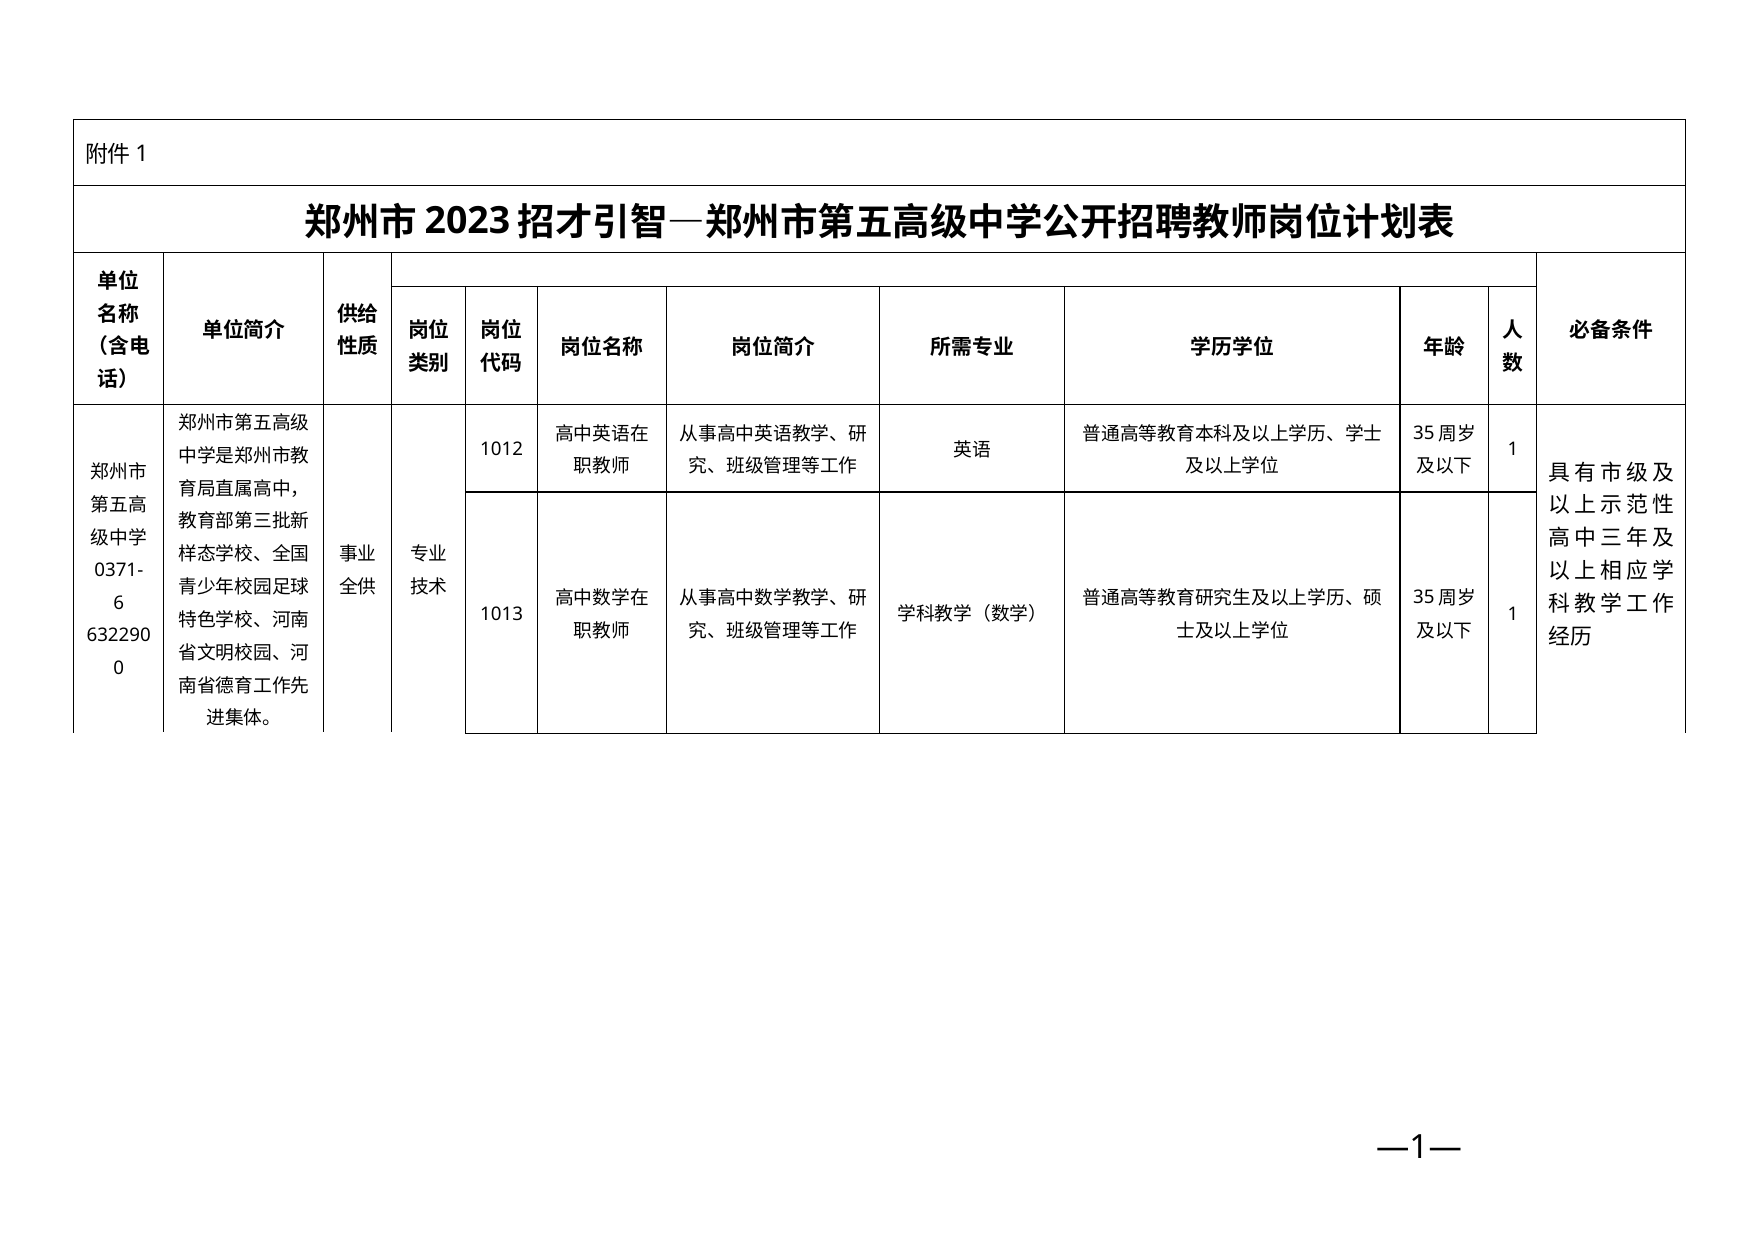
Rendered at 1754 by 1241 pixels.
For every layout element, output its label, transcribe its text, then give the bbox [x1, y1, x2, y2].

table_cell 普通高等教育本科及以上学历、学士及以上学位 [1065, 405, 1399, 491]
table_cell 学历学位 [1065, 287, 1399, 404]
table_cell 岗位类别 [392, 287, 465, 404]
table_cell 郑州市第五高级中学0371-66322900 [74, 405, 163, 733]
table_cell 1013 [466, 493, 537, 733]
table_cell 高中数学在职教师 [538, 493, 666, 733]
table_cell 郑州市第五高级中学是郑州市教育局直属高中，教育部第三批新样态学校、全国青少年校园足球特色学校、河南省文明校园、河南省德育工作先进集体。 [164, 405, 324, 733]
table_cell 单位简介 [164, 253, 323, 404]
table_cell 英语 [880, 405, 1064, 491]
table_cell 人数 [1489, 287, 1536, 404]
table_cell 单位 名称 （含电话） [74, 253, 163, 404]
table_cell 从事高中英语教学、研究、班级管理等工作 [667, 405, 879, 491]
table_cell 1012 [466, 405, 537, 491]
table_cell 具有市级及以上示范性高中三年及以上相应学科教学工作经历 [1537, 405, 1685, 733]
table_cell 岗位名称 [538, 287, 666, 404]
table_cell 所需专业 [880, 287, 1064, 404]
table_cell 从事高中数学教学、研究、班级管理等工作 [667, 493, 879, 733]
table_cell 专业技术 [391, 405, 465, 733]
table_cell 1 [1489, 405, 1536, 491]
table_cell 岗位简介 [667, 287, 879, 404]
table_cell 必备条件 [1537, 253, 1685, 404]
table_cell 高中英语在职教师 [538, 405, 666, 491]
table_cell 年龄 [1401, 287, 1488, 404]
table_cell 35周岁及以下 [1401, 405, 1488, 491]
table_cell 普通高等教育研究生及以上学历、硕士及以上学位 [1065, 493, 1399, 733]
table_cell 事业 全供 [324, 405, 391, 733]
table_cell 1 [1489, 493, 1536, 733]
table_header 附件1 [74, 120, 1685, 185]
table_cell 学科教学（数学） [880, 493, 1064, 733]
table_cell [392, 253, 1536, 286]
table_cell 35周岁及以下 [1401, 493, 1488, 733]
table_cell 郑州市2023招才引智—郑州市第五高级中学公开招聘教师岗位计划表 [74, 186, 1685, 252]
table_cell 供给 性质 [324, 253, 391, 404]
table_cell 岗位代码 [466, 287, 537, 404]
